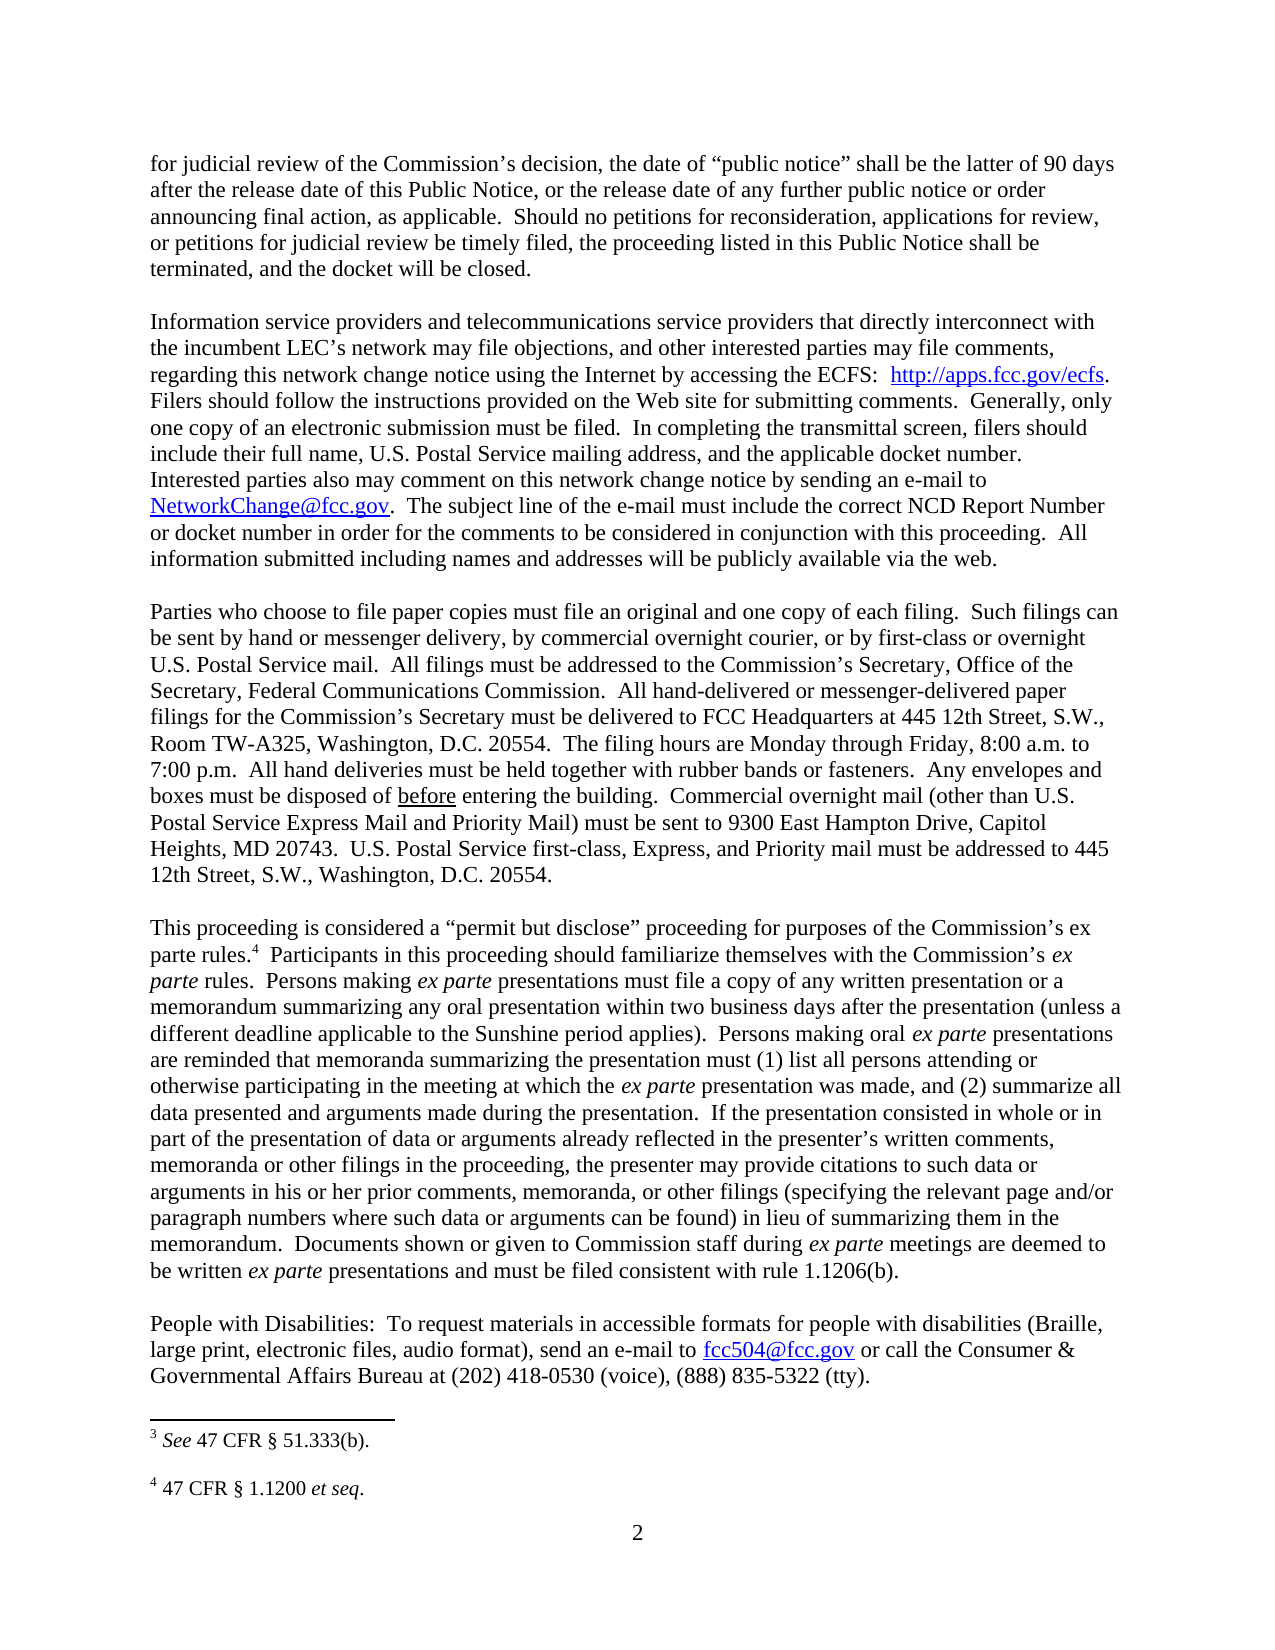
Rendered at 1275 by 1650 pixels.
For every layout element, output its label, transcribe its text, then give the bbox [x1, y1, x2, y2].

text People with Disabilities: To request materials in accessible formats for people with disabilities (Braille, large print, electronic files, audio format), send an e-mail to fcc504@fcc.gov or call the Consumer & Governmental Affairs Bureau at (202) 418-0530 (voice), (888) 835-5322 (tty). [150, 1309, 1125, 1389]
text Parties who choose to file paper copies must file an original and one copy of each filing. Such filings can be sent by hand or messenger delivery, by commercial overnight courier, or by first-class or overnight U.S. Postal Service mail. All filings must be addressed to the Commission’s Secretary, Office of the Secretary, Federal Communications Commission. All hand-delivered or messenger-delivered paper filings for the Commission’s Secretary must be delivered to FCC Headquarters at 445 12th Street, S.W., Room TW-A325, Washington, D.C. 20554. The filing hours are Monday through Friday, 8:00 a.m. to 7:00 p.m. All hand deliveries must be held together with rubber bands or fasteners. Any envelopes and boxes must be disposed of before entering the building. Commercial overnight mail (other than U.S. Postal Service Express Mail and Priority Mail) must be sent to 9300 East Hampton Drive, Capitol Heights, MD 20743. U.S. Postal Service first-class, Express, and Priority mail must be addressed to 445 12th Street, S.W., Washington, D.C. 20554. [150, 598, 1125, 888]
text Information service providers and telecommunications service providers that directly interconnect with the incumbent LEC’s network may file objections, and other interested parties may file comments, regarding this network change notice using the Internet by accessing the ECFS: http://apps.fcc.gov/ecfs. Filers should follow the instructions provided on the Web site for submitting comments. Generally, only one copy of an electronic submission must be filed. In completing the transmittal screen, filers should include their full name, U.S. Postal Service mailing address, and the applicable docket number. Interested parties also may comment on this network change notice by sending an e-mail to NetworkChange@fcc.gov. The subject line of the e-mail must include the correct NCD Report Number or docket number in order for the comments to be considered in conjunction with this proceeding. All information submitted including names and addresses will be publicly available via the web. [150, 308, 1125, 572]
text This proceeding is considered a “permit but disclose” proceeding for purposes of the Commission’s ex parte rules. Participants in this proceeding should familiarize themselves with the Commission’s ex parte rules. Persons making ex parte presentations must file a copy of any written presentation or a memorandum summarizing any oral presentation within two business days after the presentation (unless a different deadline applicable to the Sunshine period applies). Persons making oral ex parte presentations are reminded that memoranda summarizing the presentation must (1) list all persons attending or otherwise participating in the meeting at which the ex parte presentation was made, and (2) summarize all data presented and arguments made during the presentation. If the presentation consisted in whole or in part of the presentation of data or arguments already reflected in the presenter’s written comments, memoranda or other filings in the proceeding, the presenter may provide citations to such data or arguments in his or her prior comments, memoranda, or other filings (specifying the relevant page and/or paragraph numbers where such data or arguments can be found) in lieu of summarizing them in the memorandum. Documents shown or given to Commission staff during ex parte meetings are deemed to be written ex parte presentations and must be filed consistent with rule 1.1206(b). [150, 914, 1125, 1283]
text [150, 150, 1125, 282]
